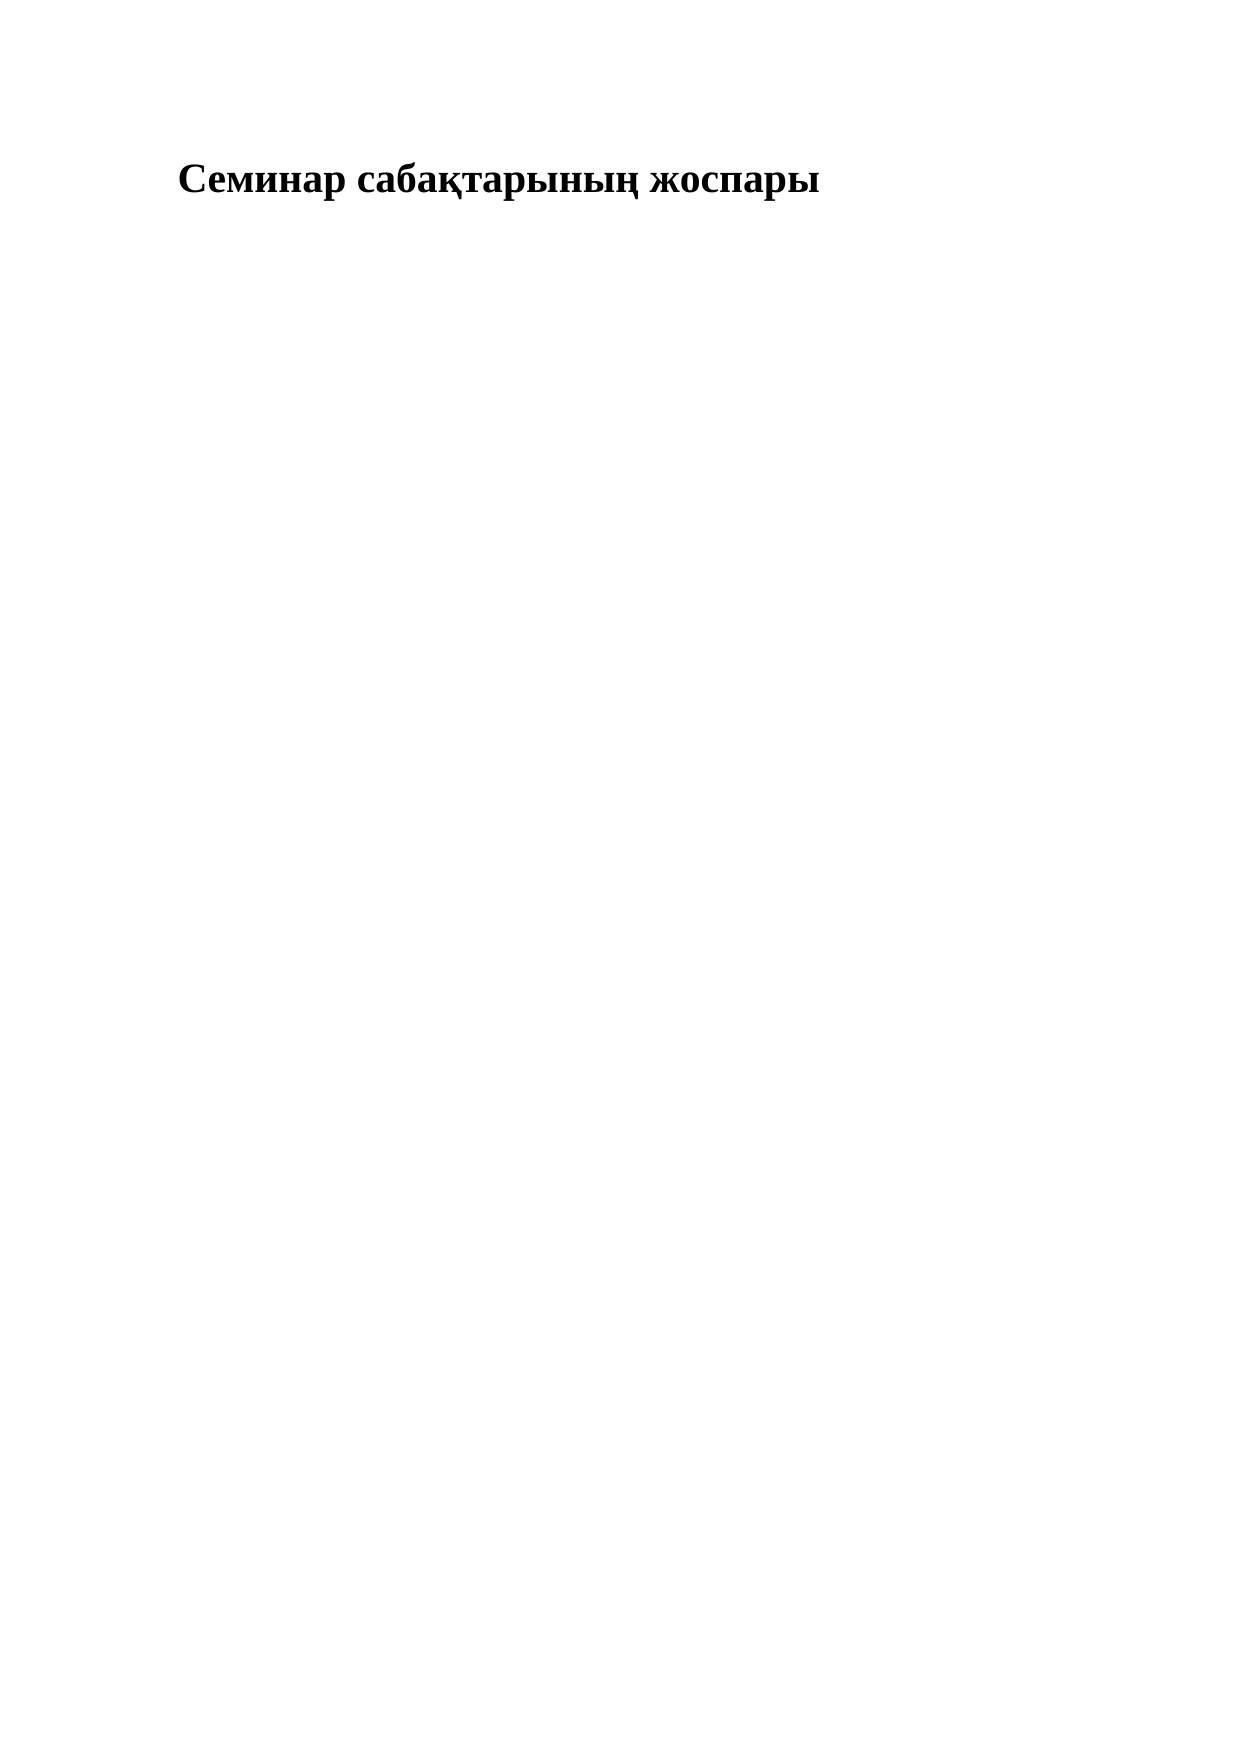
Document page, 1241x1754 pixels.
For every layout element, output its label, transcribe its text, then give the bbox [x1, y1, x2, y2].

text Семинар сабақтарының жоспары [177, 154, 1152, 202]
